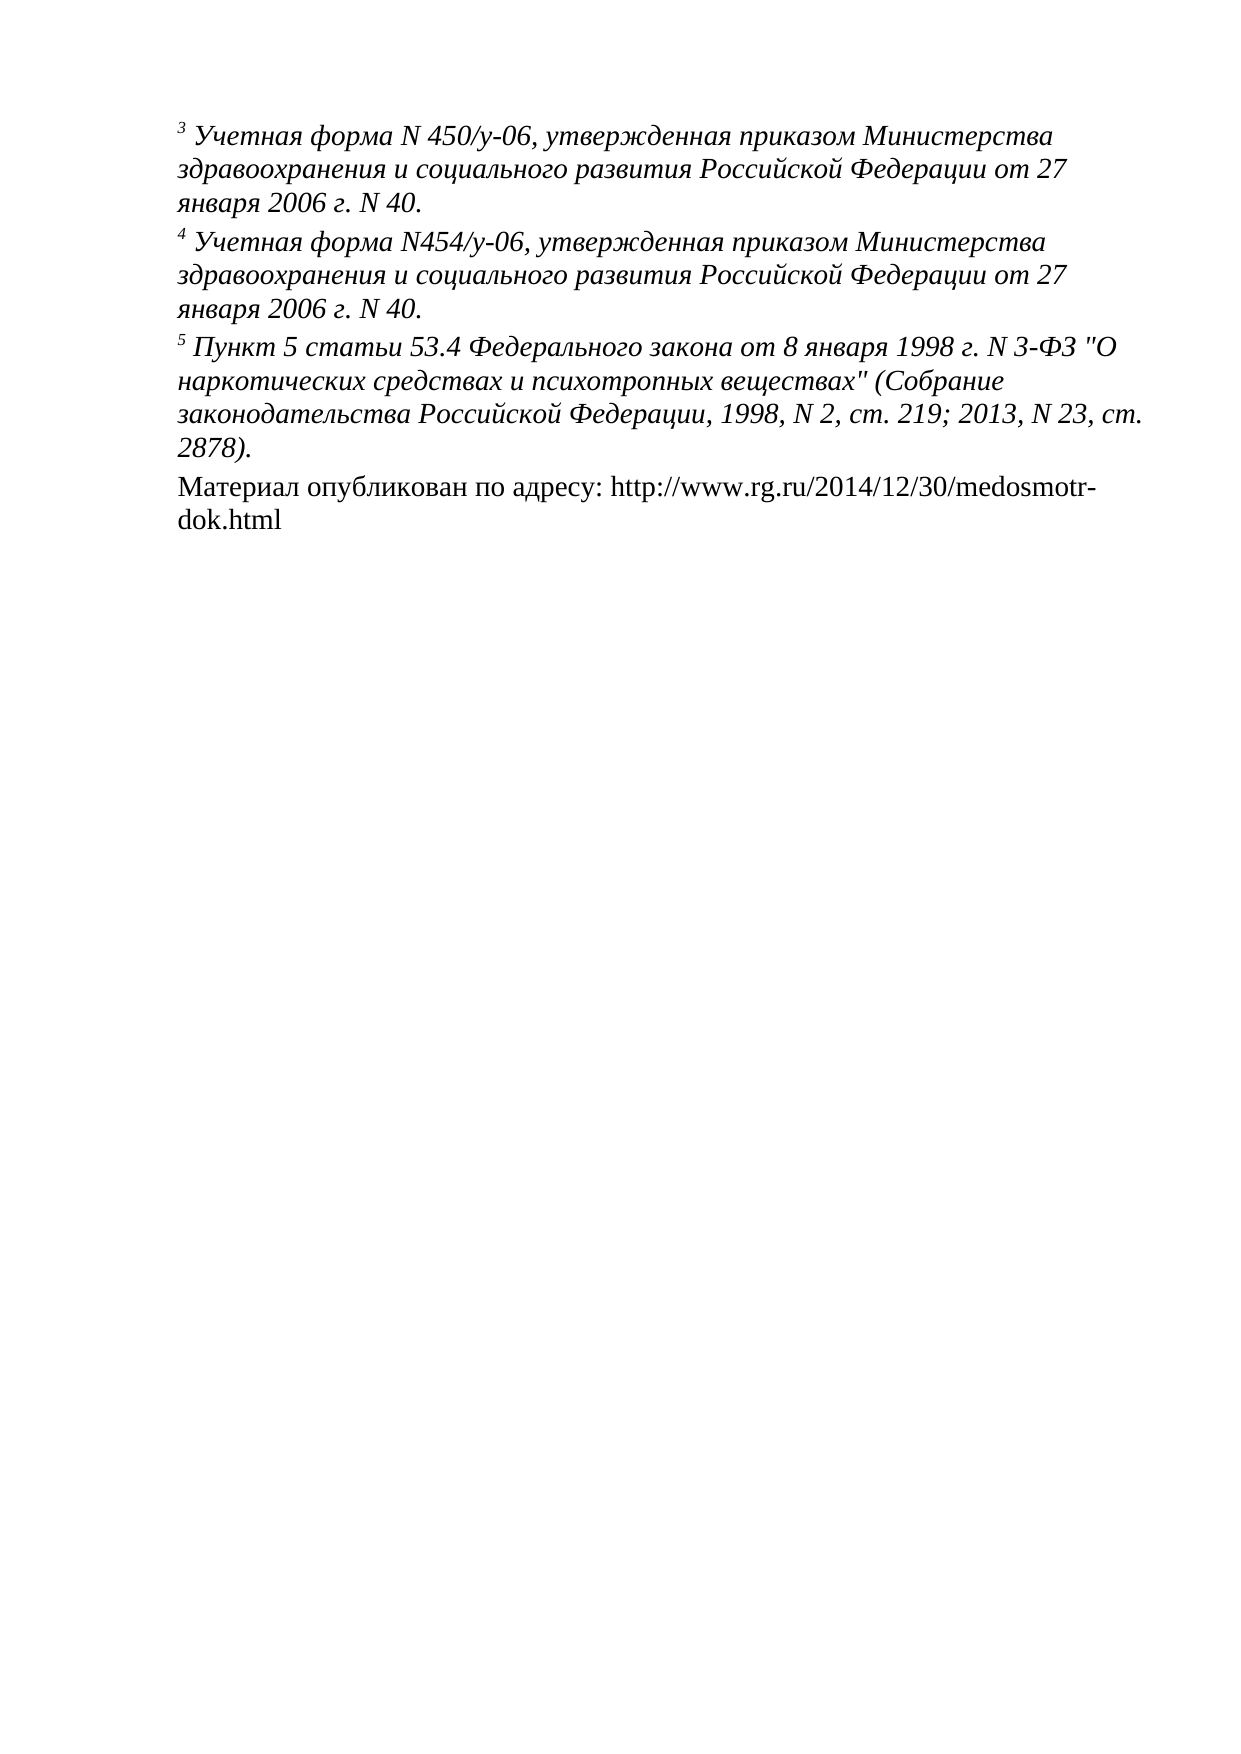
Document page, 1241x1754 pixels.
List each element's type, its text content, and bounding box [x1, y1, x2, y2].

text 3 Учетная форма N 450/у-06, утвержденная приказом Министерства здравоохранения и социального развития Российской Федерации от 27 января 2006 г. N 40. [177, 118, 1152, 219]
text Материал опубликован по адресу: http://www.rg.ru/2014/12/30/medosmotr-dok.html [177, 469, 1152, 536]
text 5 Пункт 5 статьи 53.4 Федерального закона от 8 января 1998 г. N 3-ФЗ "О наркотических средствах и психотропных веществах" (Собрание законодательства Российской Федерации, 1998, N 2, ст. 219; 2013, N 23, ст. 2878). [177, 329, 1152, 464]
text 4 Учетная форма N454/у-06, утвержденная приказом Министерства здравоохранения и социального развития Российской Федерации от 27 января 2006 г. N 40. [177, 224, 1152, 324]
